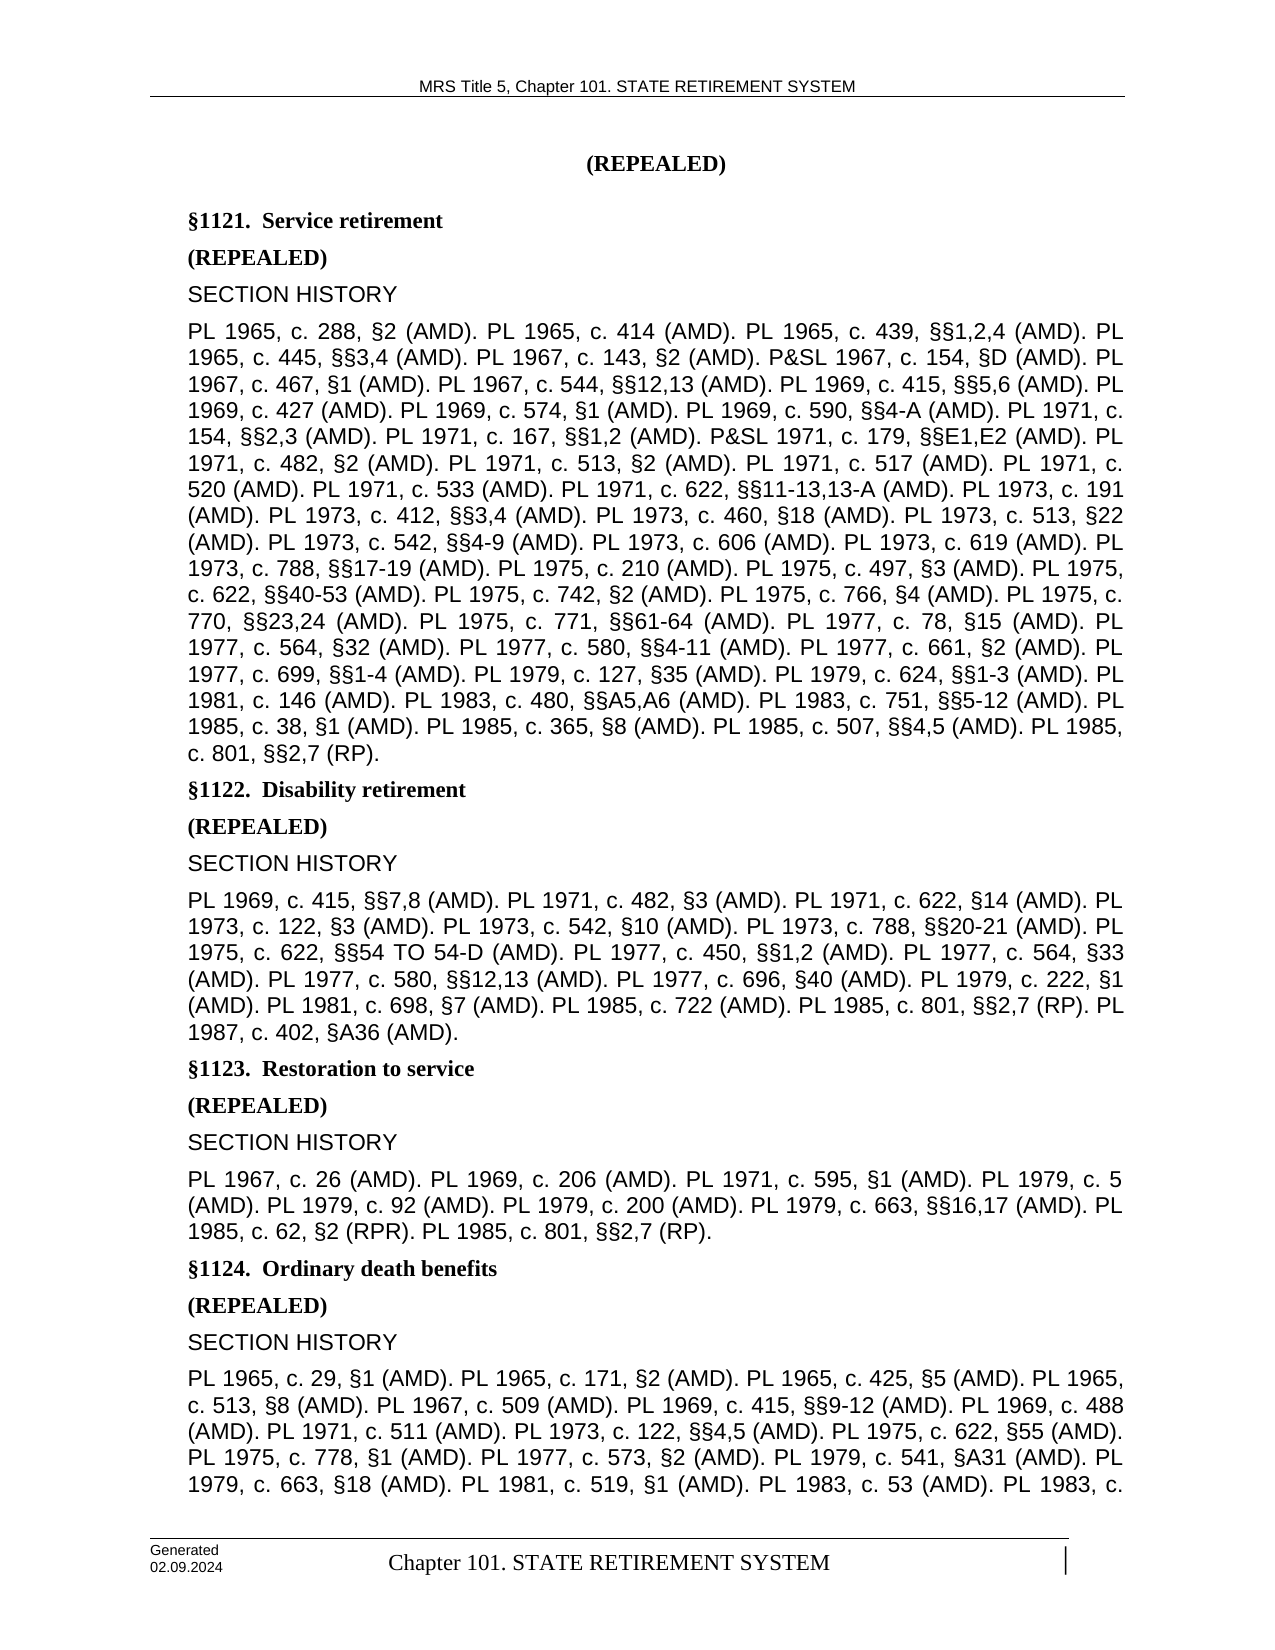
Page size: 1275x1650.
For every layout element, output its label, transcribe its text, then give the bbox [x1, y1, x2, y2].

text §1122. Disability retirement [187, 776, 1125, 803]
text (REPEALED) [187, 1292, 1125, 1318]
text SECTION HISTORY [187, 1328, 1125, 1355]
text PL 1969, c. 415, §§7,8 (AMD). PL 1971, c. 482, §3 (AMD). PL 1971, c. 622, §14 (AMD). PL 1973, c. 122, §3 (AMD). PL 1973, c. 542, §10 (AMD). PL 1973, c. 788, §§20-21 (AMD). PL 1975, c. 622, §§54 TO 54-D (AMD). PL 1977, c. 450, §§1,2 (AMD). PL 1977, c. 564, §33 (AMD). PL 1977, c. 580, §§12,13 (AMD). PL 1977, c. 696, §40 (AMD). PL 1979, c. 222, §1 (AMD). PL 1981, c. 698, §7 (AMD). PL 1985, c. 722 (AMD). PL 1985, c. 801, §§2,7 (RP). PL 1987, c. 402, §A36 (AMD). [187, 887, 1125, 1045]
text PL 1967, c. 26 (AMD). PL 1969, c. 206 (AMD). PL 1971, c. 595, §1 (AMD). PL 1979, c. 5 (AMD). PL 1979, c. 92 (AMD). PL 1979, c. 200 (AMD). PL 1979, c. 663, §§16,17 (AMD). PL 1985, c. 62, §2 (RPR). PL 1985, c. 801, §§2,7 (RP). [187, 1166, 1125, 1244]
text SECTION HISTORY [187, 850, 1125, 876]
text §1121. Service retirement [187, 208, 1125, 234]
text §1124. Ordinary death benefits [187, 1255, 1125, 1281]
text (REPEALED) [187, 244, 1125, 271]
text SECTION HISTORY [187, 281, 1125, 307]
text PL 1965, c. 288, §2 (AMD). PL 1965, c. 414 (AMD). PL 1965, c. 439, §§1,2,4 (AMD). PL 1965, c. 445, §§3,4 (AMD). PL 1967, c. 143, §2 (AMD). P&SL 1967, c. 154, §D (AMD). PL 1967, c. 467, §1 (AMD). PL 1967, c. 544, §§12,13 (AMD). PL 1969, c. 415, §§5,6 (AMD). PL 1969, c. 427 (AMD). PL 1969, c. 574, §1 (AMD). PL 1969, c. 590, §§4-A (AMD). PL 1971, c. 154, §§2,3 (AMD). PL 1971, c. 167, §§1,2 (AMD). P&SL 1971, c. 179, §§E1,E2 (AMD). PL 1971, c. 482, §2 (AMD). PL 1971, c. 513, §2 (AMD). PL 1971, c. 517 (AMD). PL 1971, c. 520 (AMD). PL 1971, c. 533 (AMD). PL 1971, c. 622, §§11-13,13-A (AMD). PL 1973, c. 191 (AMD). PL 1973, c. 412, §§3,4 (AMD). PL 1973, c. 460, §18 (AMD). PL 1973, c. 513, §22 (AMD). PL 1973, c. 542, §§4-9 (AMD). PL 1973, c. 606 (AMD). PL 1973, c. 619 (AMD). PL 1973, c. 788, §§17-19 (AMD). PL 1975, c. 210 (AMD). PL 1975, c. 497, §3 (AMD). PL 1975, c. 622, §§40-53 (AMD). PL 1975, c. 742, §2 (AMD). PL 1975, c. 766, §4 (AMD). PL 1975, c. 770, §§23,24 (AMD). PL 1975, c. 771, §§61-64 (AMD). PL 1977, c. 78, §15 (AMD). PL 1977, c. 564, §32 (AMD). PL 1977, c. 580, §§4-11 (AMD). PL 1977, c. 661, §2 (AMD). PL 1977, c. 699, §§1-4 (AMD). PL 1979, c. 127, §35 (AMD). PL 1979, c. 624, §§1-3 (AMD). PL 1981, c. 146 (AMD). PL 1983, c. 480, §§A5,A6 (AMD). PL 1983, c. 751, §§5-12 (AMD). PL 1985, c. 38, §1 (AMD). PL 1985, c. 365, §8 (AMD). PL 1985, c. 507, §§4,5 (AMD). PL 1985, c. 801, §§2,7 (RP). [187, 318, 1125, 766]
text SECTION HISTORY [187, 1129, 1125, 1155]
text §1123. Restoration to service [187, 1055, 1125, 1082]
text (REPEALED) [187, 1092, 1125, 1118]
text (REPEALED) [187, 150, 1125, 176]
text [187, 1365, 1125, 1497]
text (REPEALED) [187, 813, 1125, 839]
